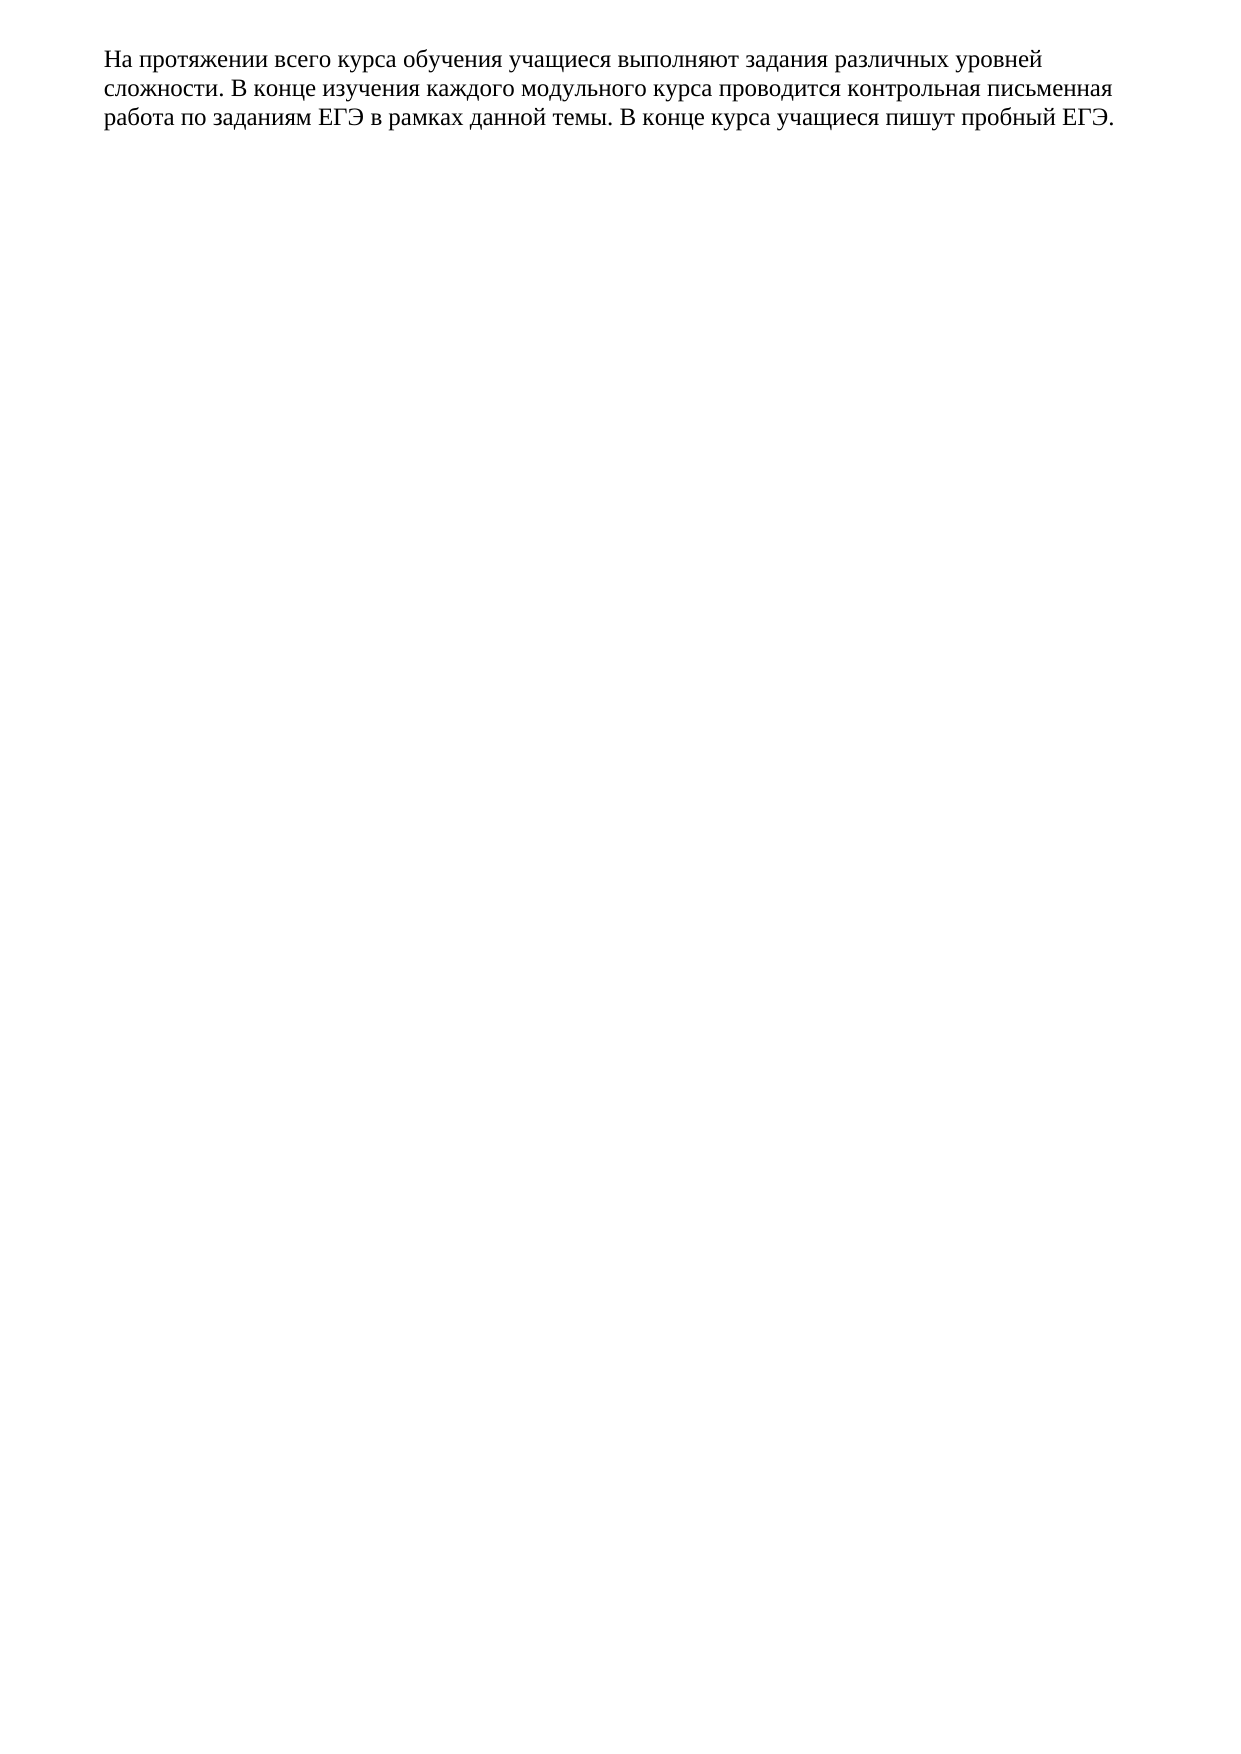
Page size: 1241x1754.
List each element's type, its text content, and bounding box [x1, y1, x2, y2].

text На протяжении всего курса обучения учащиеся выполняют задания различных уровней сложности. В конце изучения каждого модульного курса проводится контрольная письменная работа по заданиям ЕГЭ в рамках данной темы. В конце курса учащиеся пишут пробный ЕГЭ. [103, 44, 1152, 131]
